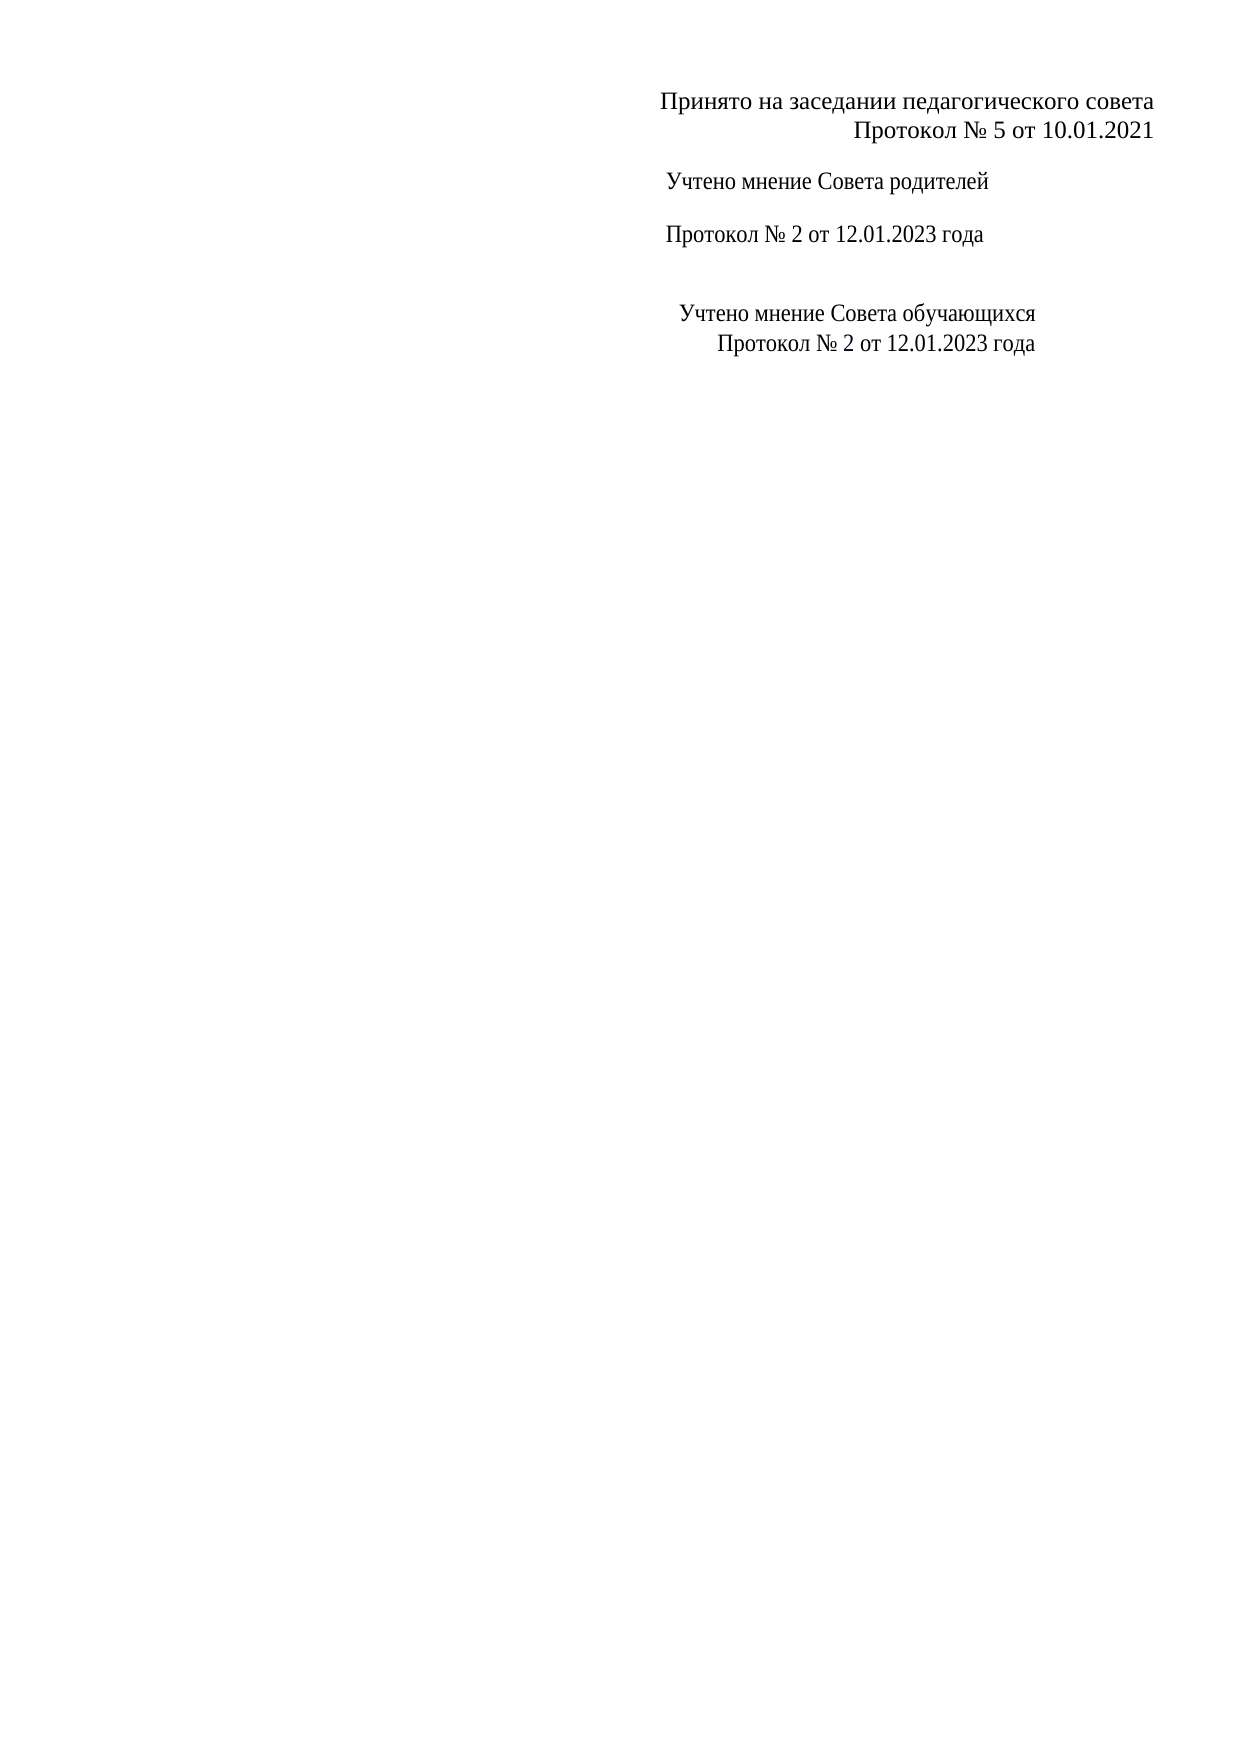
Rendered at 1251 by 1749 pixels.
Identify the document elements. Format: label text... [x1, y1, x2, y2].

text Учтено мнение Совета обучающихся Протокол № 2 от 12.01.2023 года [678, 298, 1074, 357]
text Учтено мнение Совета родителей [666, 166, 1074, 194]
text Протокол № 2 от 12.01.2023 года [666, 219, 1074, 247]
text Протокол № 5 от 10.01.2021 [154, 115, 1154, 144]
text Принято на заседании педагогического совета [154, 86, 1154, 115]
